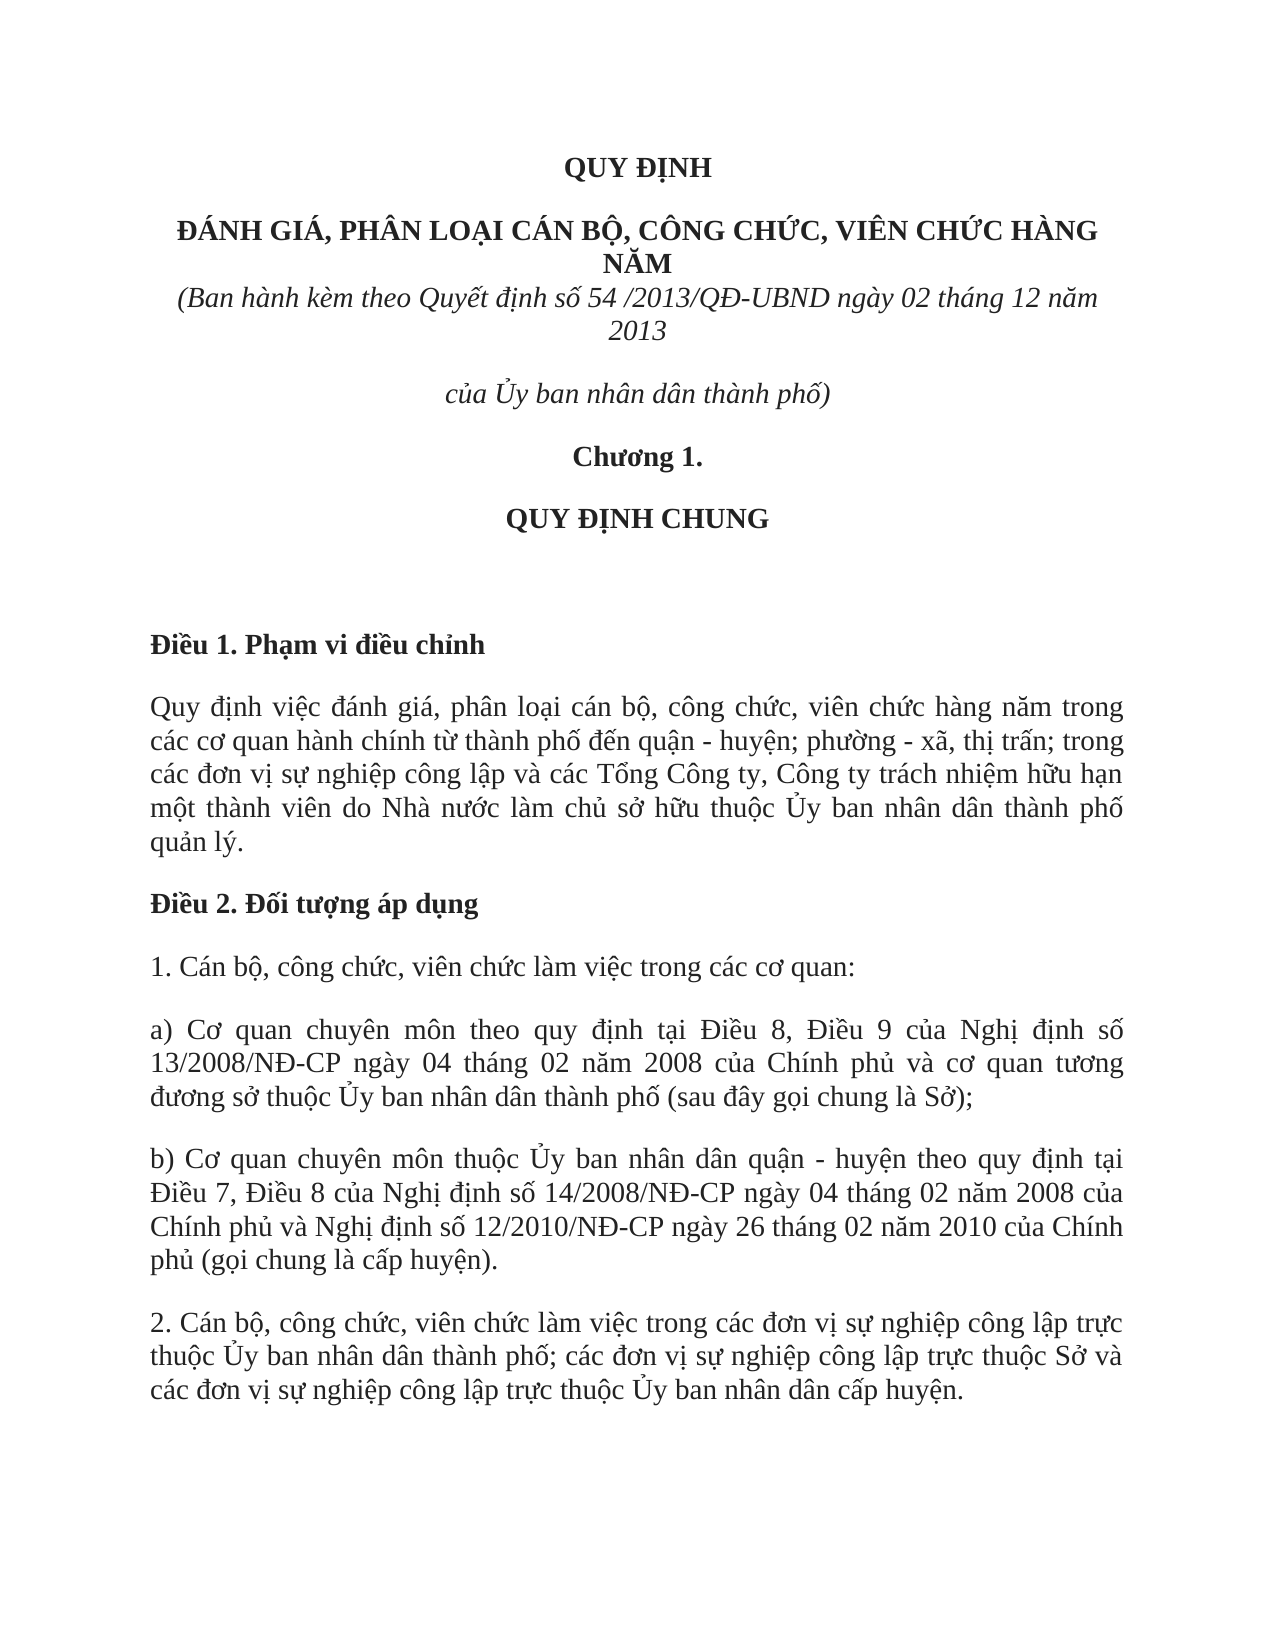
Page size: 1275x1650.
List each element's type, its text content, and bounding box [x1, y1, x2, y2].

text b) Cơ quan chuyên môn thuộc Ủy ban nhân dân quận - huyện theo quy định tại Điều 7, Điều 8 của Nghị định số 14/2008/NĐ-CP ngày 04 tháng 02 năm 2008 của Chính phủ và Nghị định số 12/2010/NĐ-CP ngày 26 tháng 02 năm 2010 của Chính phủ (gọi chung là cấp huyện). [150, 1142, 1125, 1276]
text Quy định việc đánh giá, phân loại cán bộ, công chức, viên chức hàng năm trong các cơ quan hành chính từ thành phố đến quận - huyện; phường - xã, thị trấn; trong các đơn vị sự nghiệp công lập và các Tổng Công ty, Công ty trách nhiệm hữu hạn một thành viên do Nhà nước làm chủ sở hữu thuộc Ủy ban nhân dân thành phố quản lý. [150, 689, 1125, 857]
text 1. Cán bộ, công chức, viên chức làm việc trong các cơ quan: [150, 949, 1125, 983]
text của Ủy ban nhân dân thành phố) [150, 376, 1125, 409]
text 2. Cán bộ, công chức, viên chức làm việc trong các đơn vị sự nghiệp công lập trực thuộc Ủy ban nhân dân thành phố; các đơn vị sự nghiệp công lập trực thuộc Sở và các đơn vị sự nghiệp công lập trực thuộc Ủy ban nhân dân cấp huyện. [150, 1305, 1125, 1406]
text a) Cơ quan chuyên môn theo quy định tại Điều 8, Điều 9 của Nghị định số 13/2008/NĐ-CP ngày 04 tháng 02 năm 2008 của Chính phủ và cơ quan tương đương sở thuộc Ủy ban nhân dân thành phố (sau đây gọi chung là Sở); [150, 1012, 1125, 1112]
text Điều 2. Đối tượng áp dụng [150, 886, 1125, 920]
text QUY ĐỊNH [150, 150, 1125, 183]
text Điều 1. Phạm vi điều chỉnh [150, 627, 1125, 660]
text ĐÁNH GIÁ, PHÂN LOẠI CÁN BỘ, CÔNG CHỨC, VIÊN CHỨC HÀNG NĂM (Ban hành kèm theo Quyết định số 54 /2013/QĐ-UBND ngày 02 tháng 12 năm 2013 [150, 213, 1125, 347]
text Chương 1. [150, 439, 1125, 472]
text QUY ĐỊNH CHUNG [150, 501, 1125, 535]
